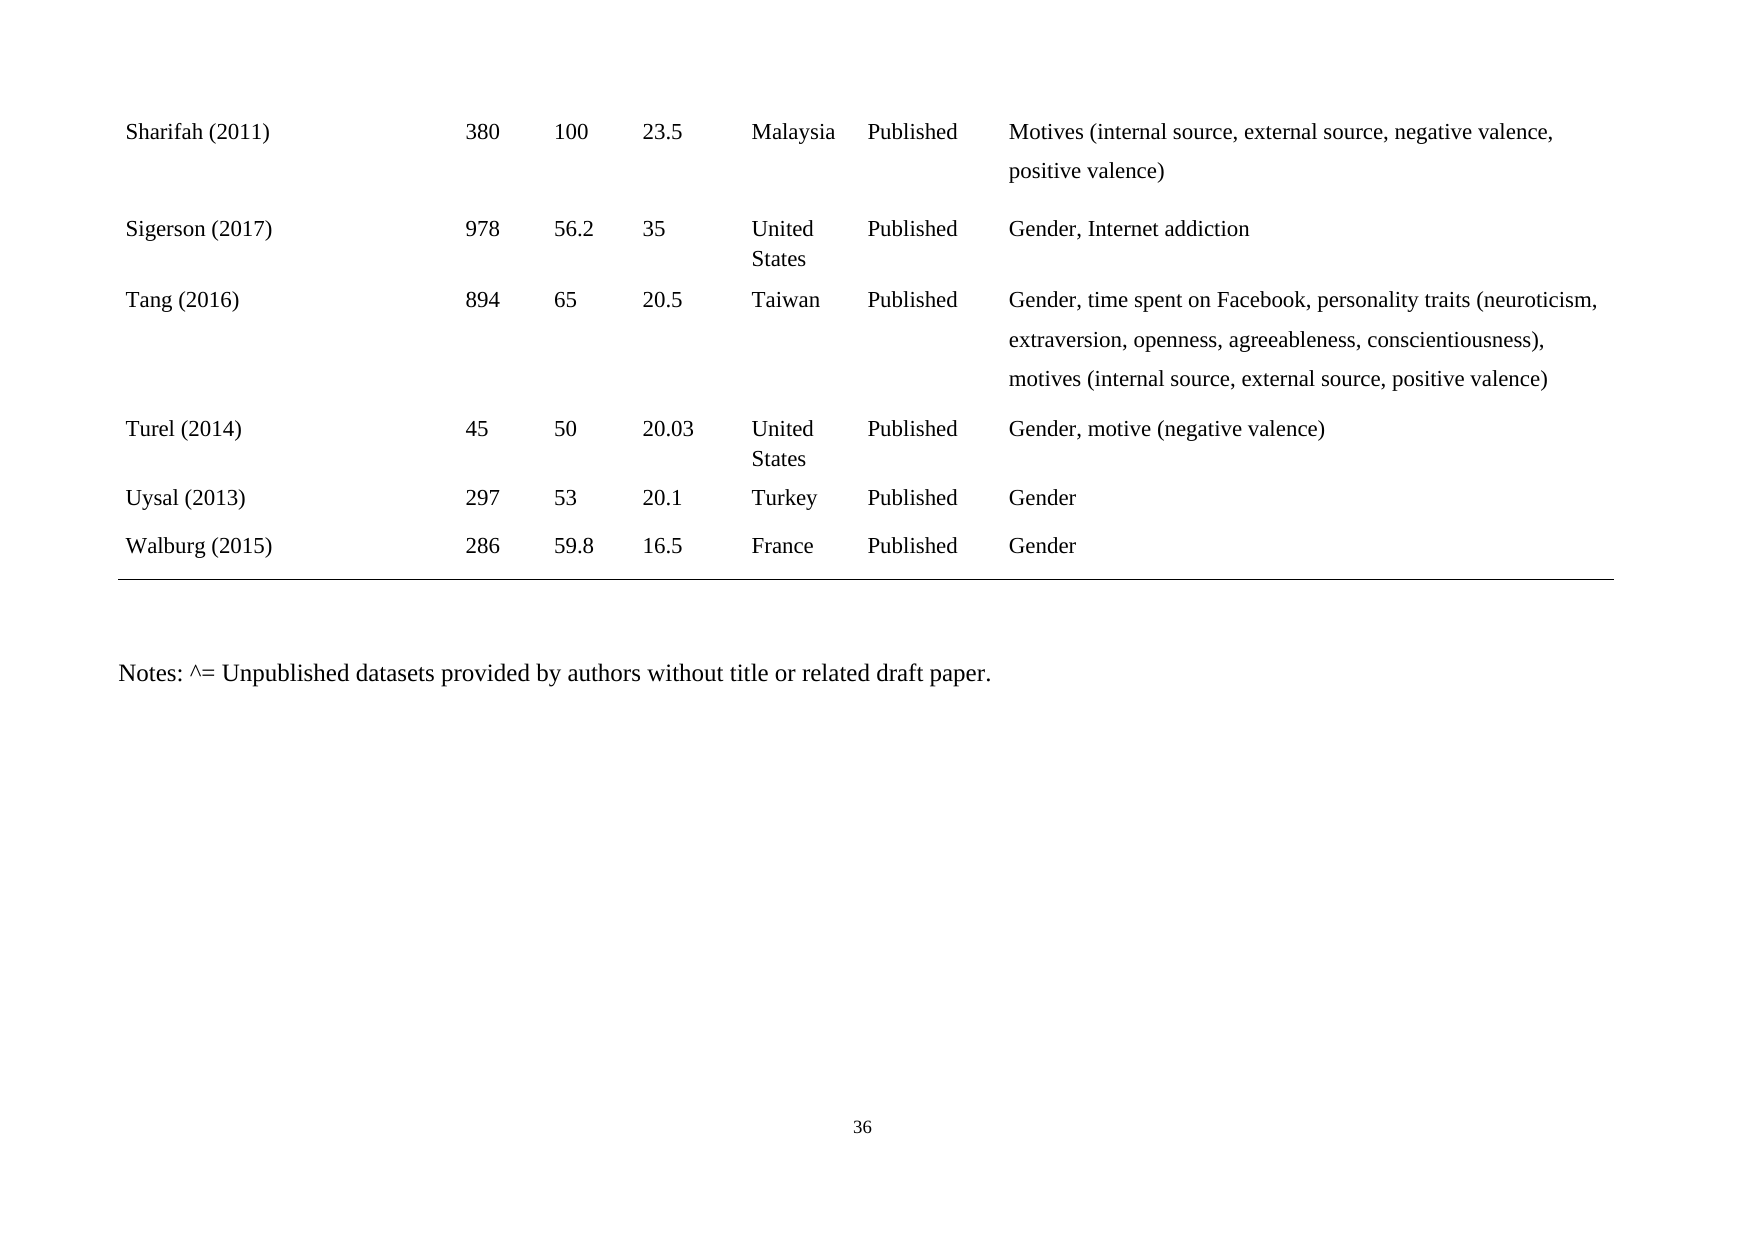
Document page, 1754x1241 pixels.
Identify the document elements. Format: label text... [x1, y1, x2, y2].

table_cell Sigerson (2017) [118, 215, 458, 286]
table_cell Motives (internal source, external source, negative valence, positive valence) [1001, 118, 1613, 215]
table_cell Published [860, 484, 1001, 532]
table_cell 20.03 [635, 415, 744, 484]
table_cell Published [860, 215, 1001, 286]
table_cell Tang (2016) [118, 286, 458, 415]
table_cell France [744, 532, 860, 579]
table_cell 20.5 [635, 286, 744, 415]
table_cell 56.2 [547, 215, 635, 286]
table_cell Published [860, 286, 1001, 415]
table_cell Turel (2014) [118, 415, 458, 484]
table_cell 16.5 [635, 532, 744, 579]
table_cell United States [744, 215, 860, 286]
table_cell 100 [547, 118, 635, 215]
table_cell 35 [635, 215, 744, 286]
table_cell 894 [458, 286, 547, 415]
table_cell Uysal (2013) [118, 484, 458, 532]
table_cell Malaysia [744, 118, 860, 215]
table_cell Sharifah (2011) [118, 118, 458, 215]
table_cell 20.1 [635, 484, 744, 532]
table_cell 286 [458, 532, 547, 579]
table_cell 45 [458, 415, 547, 484]
table_cell Gender, motive (negative valence) [1001, 415, 1613, 484]
table_cell Published [860, 415, 1001, 484]
table_cell 23.5 [635, 118, 744, 215]
table_cell United States [744, 415, 860, 484]
table_cell 65 [547, 286, 635, 415]
table_cell Walburg (2015) [118, 532, 458, 579]
table_cell 59.8 [547, 532, 635, 579]
table_cell 53 [547, 484, 635, 532]
table_cell Gender, Internet addiction [1001, 215, 1613, 286]
table_cell Gender [1001, 484, 1613, 532]
table_cell 50 [547, 415, 635, 484]
table_cell Published [860, 532, 1001, 579]
table_cell Taiwan [744, 286, 860, 415]
table_cell Gender [1001, 532, 1613, 579]
table_cell Published [860, 118, 1001, 215]
table_cell 978 [458, 215, 547, 286]
table_cell 297 [458, 484, 547, 532]
table_cell 380 [458, 118, 547, 215]
text Notes: ^= Unpublished datasets provided by authors without title or related draft paper. [118, 658, 1606, 687]
table_cell Turkey [744, 484, 860, 532]
table_cell Gender, time spent on Facebook, personality traits (neuroticism, extraversion, openness, agreeableness, conscientiousness), motives (internal source, external source, positive valence) [1001, 286, 1613, 415]
